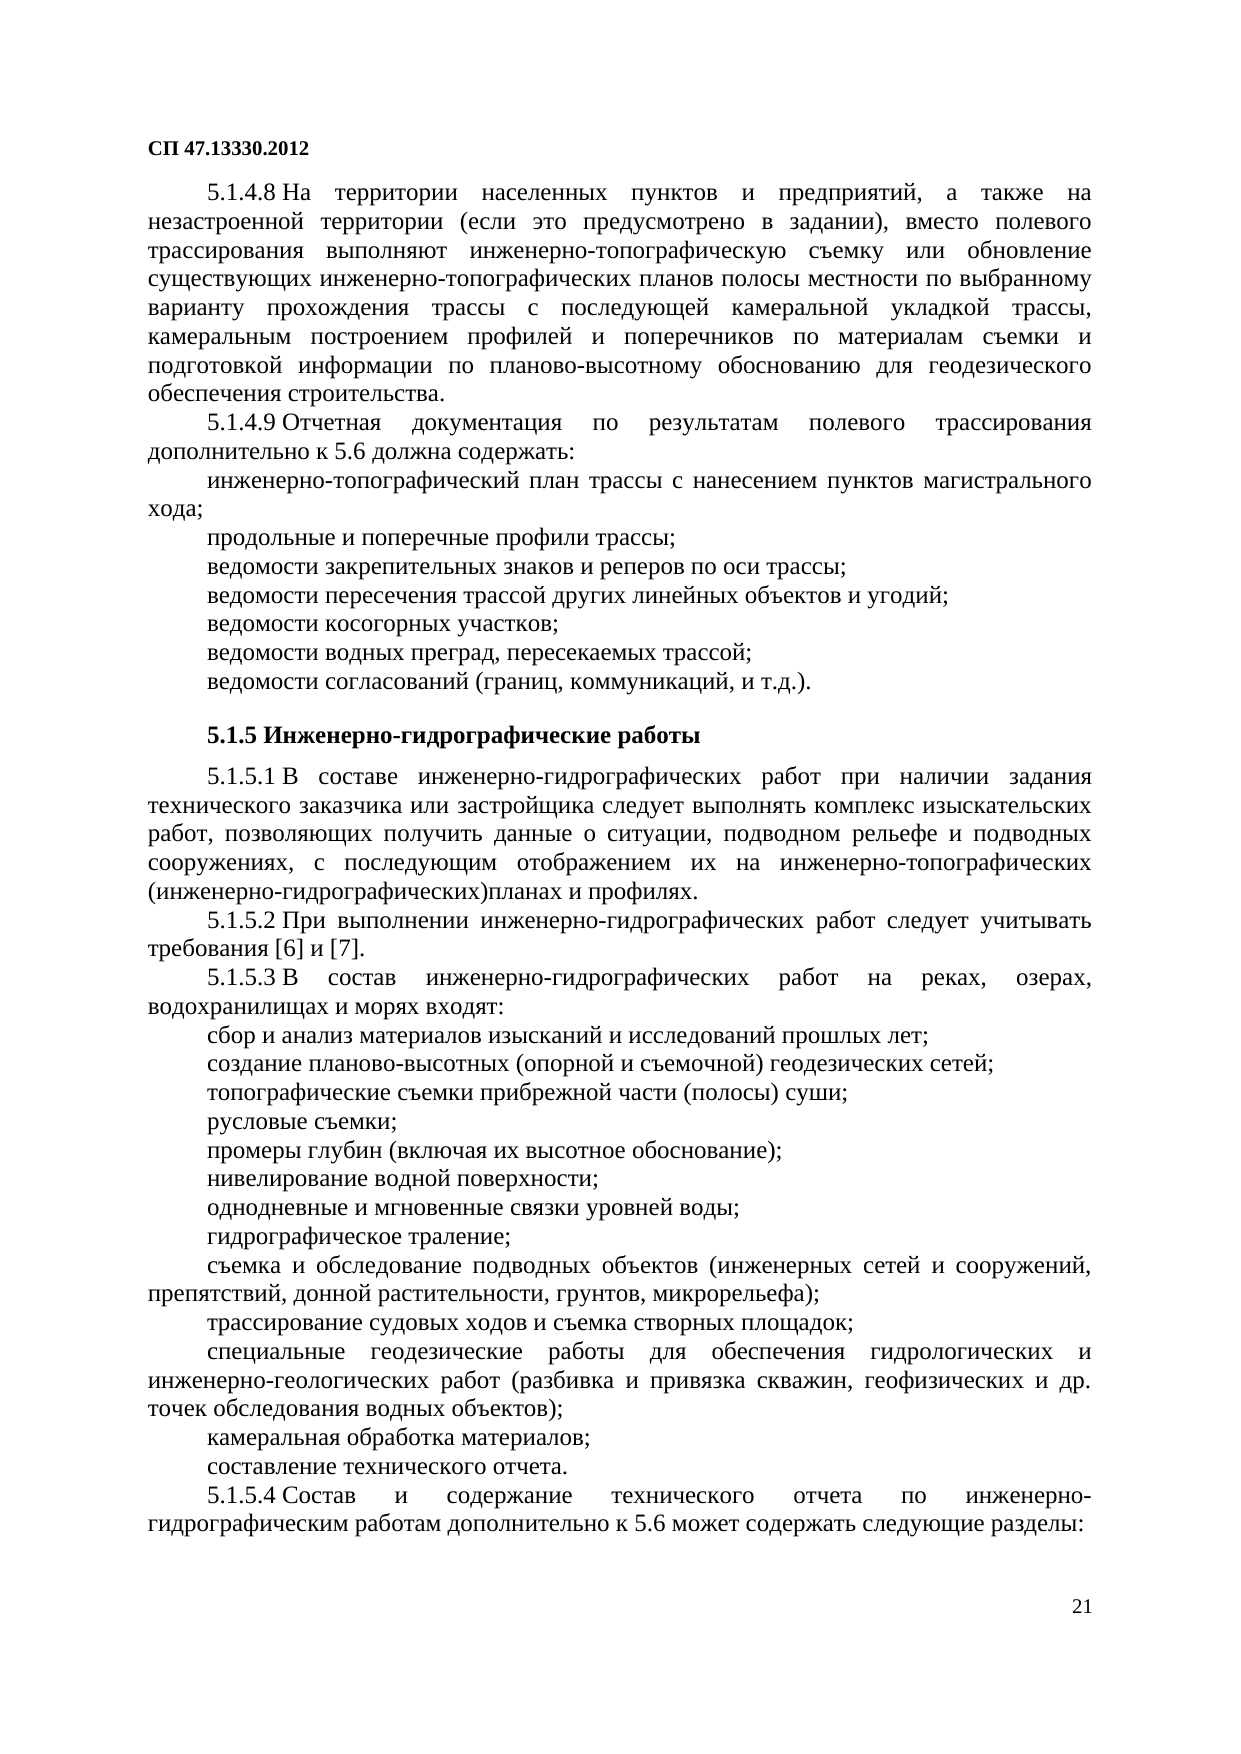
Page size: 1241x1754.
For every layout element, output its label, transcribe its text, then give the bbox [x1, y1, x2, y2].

text 5.1.5.2 При выполнении инженерно-гидрографических работ следует учитывать требования [6] и [7]. [148, 905, 1092, 962]
text инженерно-топографический план трассы с нанесением пунктов магистрального хода; [148, 465, 1092, 522]
text съемка и обследование подводных объектов (инженерных сетей и сооружений, препятствий, донной растительности, грунтов, микрорельефа); [148, 1250, 1092, 1307]
text ведомости водных преград, пересекаемых трассой; [148, 637, 1092, 666]
text трассирование судовых ходов и съемка створных площадок; [148, 1307, 1092, 1336]
text топографические съемки прибрежной части (полосы) суши; [148, 1077, 1092, 1106]
text гидрографическое траление; [148, 1221, 1092, 1250]
text однодневные и мгновенные связки уровней воды; [148, 1192, 1092, 1221]
text 5.1.5.1 В составе инженерно-гидрографических работ при наличии задания технического заказчика или застройщика следует выполнять комплекс изыскательских работ, позволяющих получить данные о ситуации, подводном рельефе и подводных сооружениях, с последующим отображением их на инженерно-топографических (инженерно-гидрографических)планах и профилях. [148, 761, 1092, 905]
text сбор и анализ материалов изысканий и исследований прошлых лет; [148, 1020, 1092, 1048]
text 5.1.4.9 Отчетная документация по результатам полевого трассирования дополнительно к 5.6 должна содержать: [148, 407, 1092, 465]
text 5.1.5 Инженерно-гидрографические работы [148, 720, 1092, 748]
text 5.1.5.4 Состав и содержание технического отчета по инженерно-гидрографическим работам дополнительно к 5.6 может содержать следующие разделы: [148, 1480, 1092, 1537]
text составление технического отчета. [148, 1451, 1092, 1480]
text 5.1.4.8 На территории населенных пунктов и предприятий, а также на незастроенной территории (если это предусмотрено в задании), вместо полевого трассирования выполняют инженерно-топографическую съемку или обновление существующих инженерно-топографических планов полосы местности по выбранному варианту прохождения трассы с последующей камеральной укладкой трассы, камеральным построением профилей и поперечников по материалам съемки и подготовкой информации по планово-высотному обоснованию для геодезического обеспечения строительства. [148, 177, 1092, 407]
text ведомости пересечения трассой других линейных объектов и угодий; [148, 580, 1092, 608]
text 5.1.5.3 В состав инженерно-гидрографических работ на реках, озерах, водохранилищах и морях входят: [148, 962, 1092, 1020]
text продольные и поперечные профили трассы; [148, 522, 1092, 551]
text русловые съемки; [148, 1106, 1092, 1135]
text нивелирование водной поверхности; [148, 1163, 1092, 1192]
text ведомости согласований (границ, коммуникаций, и т.д.). [148, 666, 1092, 695]
text ведомости закрепительных знаков и реперов по оси трассы; [148, 551, 1092, 580]
text создание планово-высотных (опорной и съемочной) геодезических сетей; [148, 1048, 1092, 1077]
text ведомости косогорных участков; [148, 608, 1092, 637]
text камеральная обработка материалов; [148, 1422, 1092, 1451]
text специальные геодезические работы для обеспечения гидрологических и инженерно-геологических работ (разбивка и привязка скважин, геофизических и др. точек обследования водных объектов); [148, 1336, 1092, 1422]
text промеры глубин (включая их высотное обоснование); [148, 1135, 1092, 1163]
